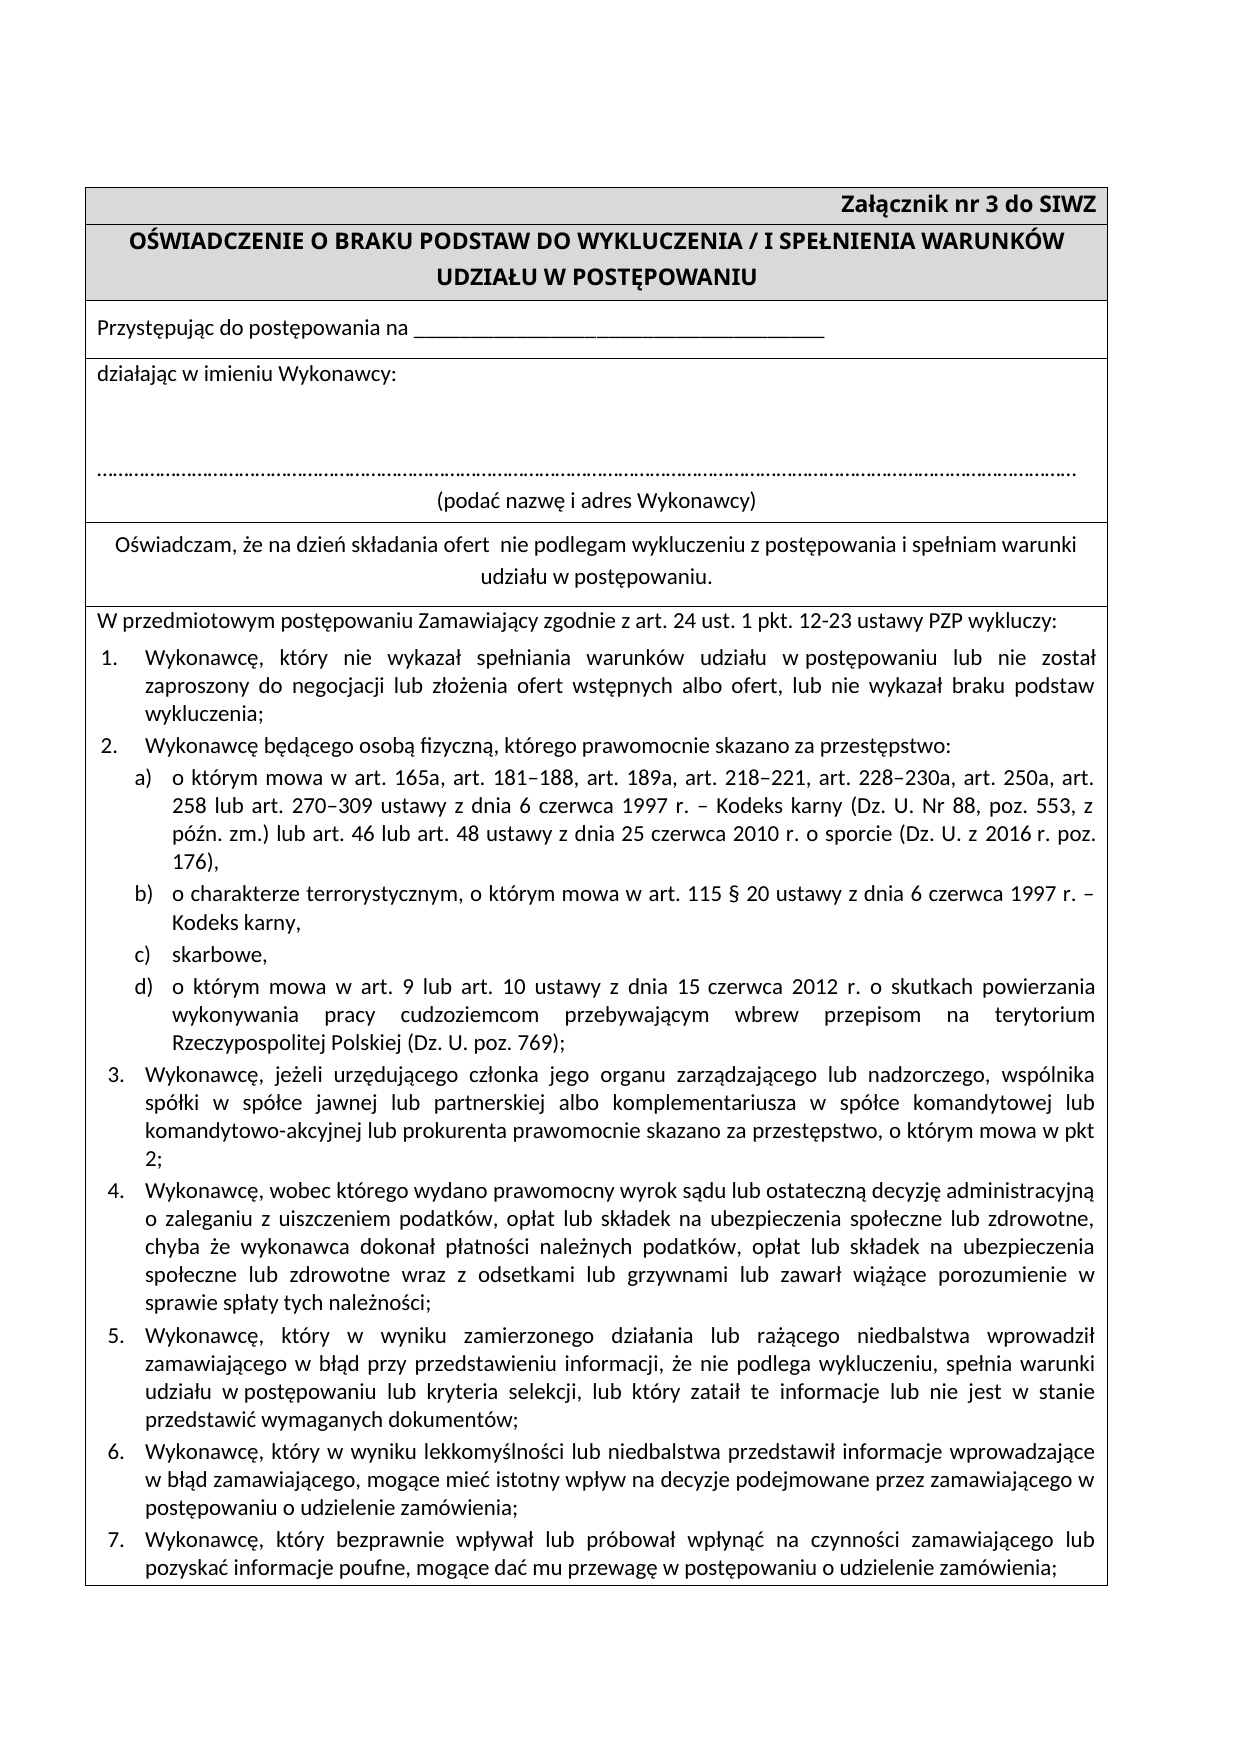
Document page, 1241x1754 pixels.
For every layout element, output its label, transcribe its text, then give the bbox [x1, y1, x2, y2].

table_cell OŚWIADCZENIE O BRAKU PODSTAW DO WYKLUCZENIA / I SPEŁNIENIA WARUNKÓW UDZIAŁU W POSTĘPOWANIU [86, 225, 1107, 300]
table_cell Oświadczam, że na dzień składania ofert nie podlegam wykluczeniu z postępowania i spełniam warunki udziału w postępowaniu. [86, 523, 1107, 606]
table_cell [86, 607, 1107, 1585]
table_cell Przystępując do postępowania na ____________________________________ [86, 301, 1107, 358]
table_header Załącznik nr 3 do SIWZ [86, 188, 1107, 224]
table_cell działając w imieniu Wykonawcy: …………………………………………………………………………………………………………………………………………………………………… (podać nazwę i adres Wykonawcy) [86, 359, 1107, 522]
